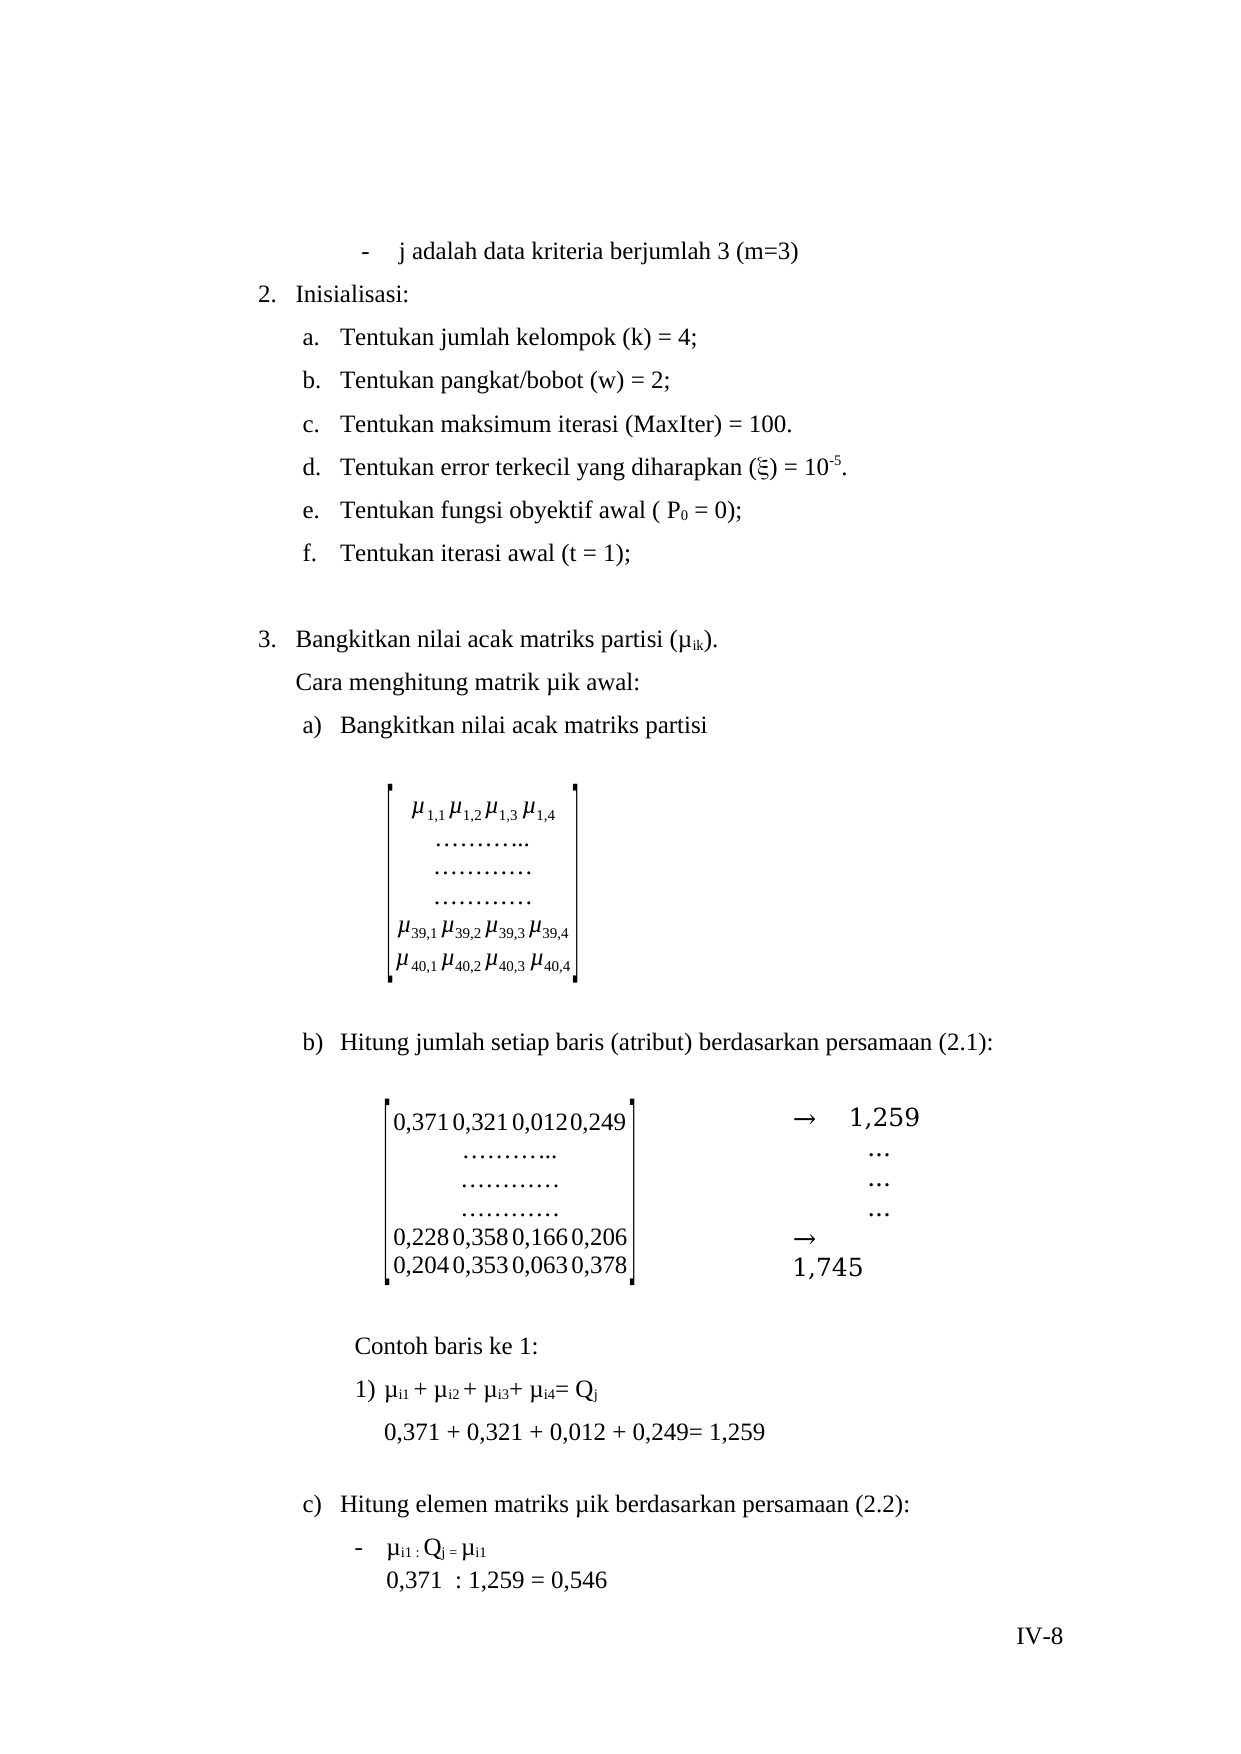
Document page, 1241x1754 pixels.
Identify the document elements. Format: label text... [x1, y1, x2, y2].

list Tentukan maksimum iterasi (MaxIter) = 100. [302, 409, 1063, 437]
list Cara menghitung matrik µik awal: [295, 667, 1063, 696]
list Bangkitkan nilai acak matriks partisi (µik). [258, 624, 1063, 653]
list Contoh baris ke 1: [354, 1331, 1063, 1359]
list Hitung jumlah setiap baris (atribut) berdasarkan persamaan (2.1): [302, 1027, 1063, 1056]
list µi1 + µi2 + µi3+ µi4= Qj [354, 1374, 1063, 1403]
list Tentukan iterasi awal (t = 1); [302, 538, 1063, 567]
list Tentukan error terkecil yang diharapkan () = 10-5. [302, 452, 1063, 481]
list 0,371 : 1,259 = 0,546 [386, 1565, 1063, 1594]
list Tentukan fungsi obyektif awal ( P0 = 0); [302, 495, 1063, 524]
list Hitung elemen matriks µik berdasarkan persamaan (2.2): [302, 1489, 1063, 1518]
list Tentukan pangkat/bobot (w) = 2; [302, 366, 1063, 394]
list Bangkitkan nilai acak matriks partisi [302, 711, 1063, 739]
list µi1 : Qj = µi1 [354, 1532, 1063, 1561]
list Inisialisasi: [258, 279, 1063, 308]
list j adalah data kriteria berjumlah 3 (m=3) [361, 236, 1063, 265]
list Tentukan jumlah kelompok (k) = 4; [302, 322, 1063, 351]
list 0,371 + 0,321 + 0,012 + 0,249= 1,259 [384, 1417, 1063, 1446]
